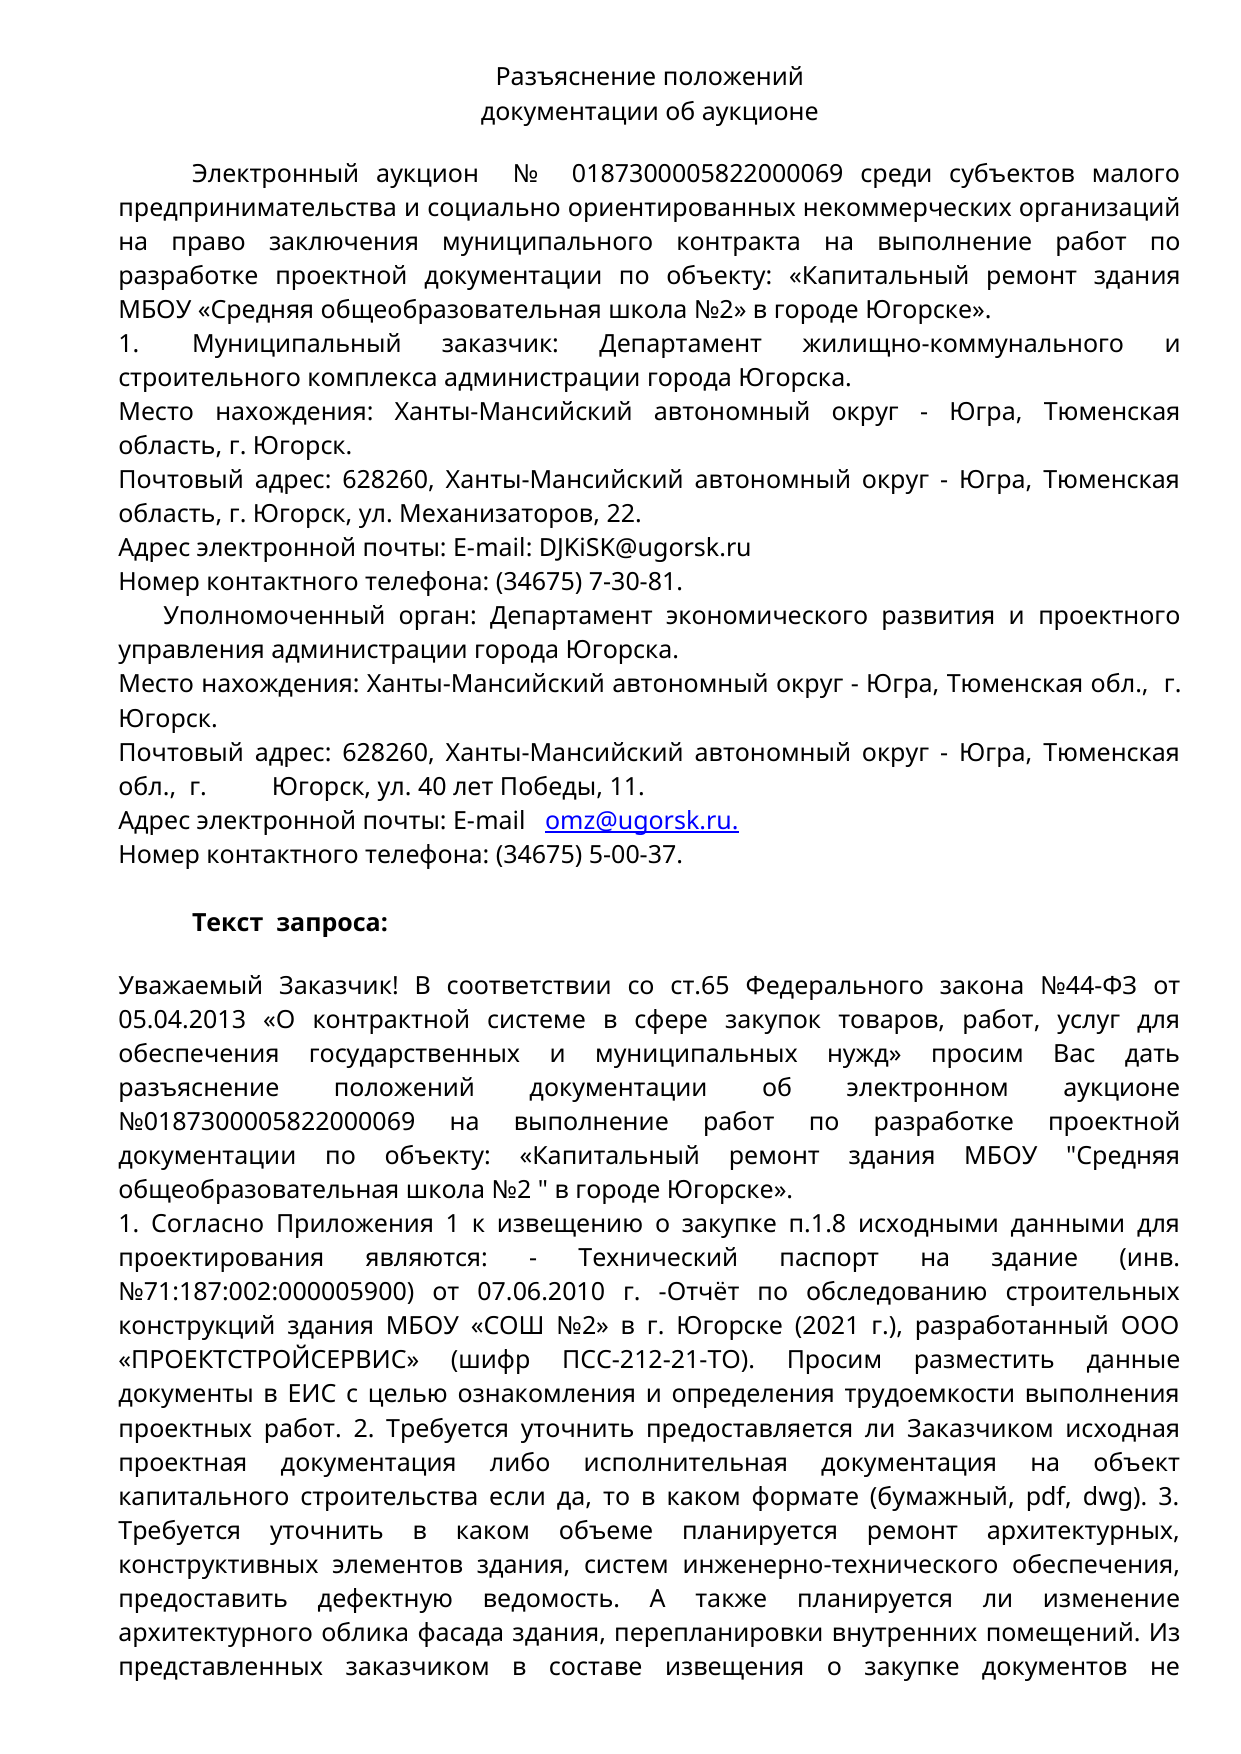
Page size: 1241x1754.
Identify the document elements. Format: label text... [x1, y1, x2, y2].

text Электронный аукцион № 0187300005822000069 среди субъектов малого предпринимательства и социально ориентированных некоммерческих организаций на право заключения муниципального контракта на выполнение работ по разработке проектной документации по объекту: «Капитальный ремонт здания МБОУ «Средняя общеобразовательная школа №2» в городе Югорске». [118, 155, 1181, 326]
text Номер контактного телефона: (34675) 7-30-81. [118, 564, 1181, 598]
list Уполномоченный орган: Департамент экономического развития и проектного управления администрации города Югорска. [118, 598, 1181, 666]
text Место нахождения: Ханты-Мансийский автономный округ - Югра, Тюменская область, г. Югорск. [118, 394, 1181, 462]
text Адрес электронной почты: Е-mail omz@ugorsk.ru. [118, 802, 1181, 836]
text Разъяснение положений [118, 59, 1181, 93]
text Номер контактного телефона: (34675) 5-00-37. [118, 836, 1181, 871]
text Текст запроса: [118, 904, 1181, 939]
text Почтовый адрес: 628260, Ханты-Мансийский автономный округ - Югра, Тюменская область, г. Югорск, ул. Механизаторов, 22. [118, 462, 1181, 530]
text документации об аукционе [118, 93, 1181, 127]
text Почтовый адрес: 628260, Ханты-Мансийский автономный округ - Югра, Тюменская обл., г. Югорск, ул. 40 лет Победы, 11. [118, 734, 1181, 802]
list Муниципальный заказчик: Департамент жилищно-коммунального и строительного комплекса администрации города Югорска. [118, 326, 1181, 394]
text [118, 1206, 1181, 1683]
text Адрес электронной почты: Е-mail: DJKiSK@ugorsk.ru [118, 530, 1181, 564]
text Место нахождения: Ханты-Мансийский автономный округ - Югра, Тюменская обл., г. Югорск. [118, 666, 1181, 734]
text Уважаемый Заказчик! В соответствии со ст.65 Федерального закона №44-ФЗ от 05.04.2013 «О контрактной системе в сфере закупок товаров, работ, услуг для обеспечения государственных и муниципальных нужд» просим Вас дать разъяснение положений документации об электронном аукционе №0187300005822000069 на выполнение работ по разработке проектной документации по объекту: «Капитальный ремонт здания МБОУ "Средняя общеобразовательная школа №2 " в городе Югорске». [118, 967, 1181, 1206]
